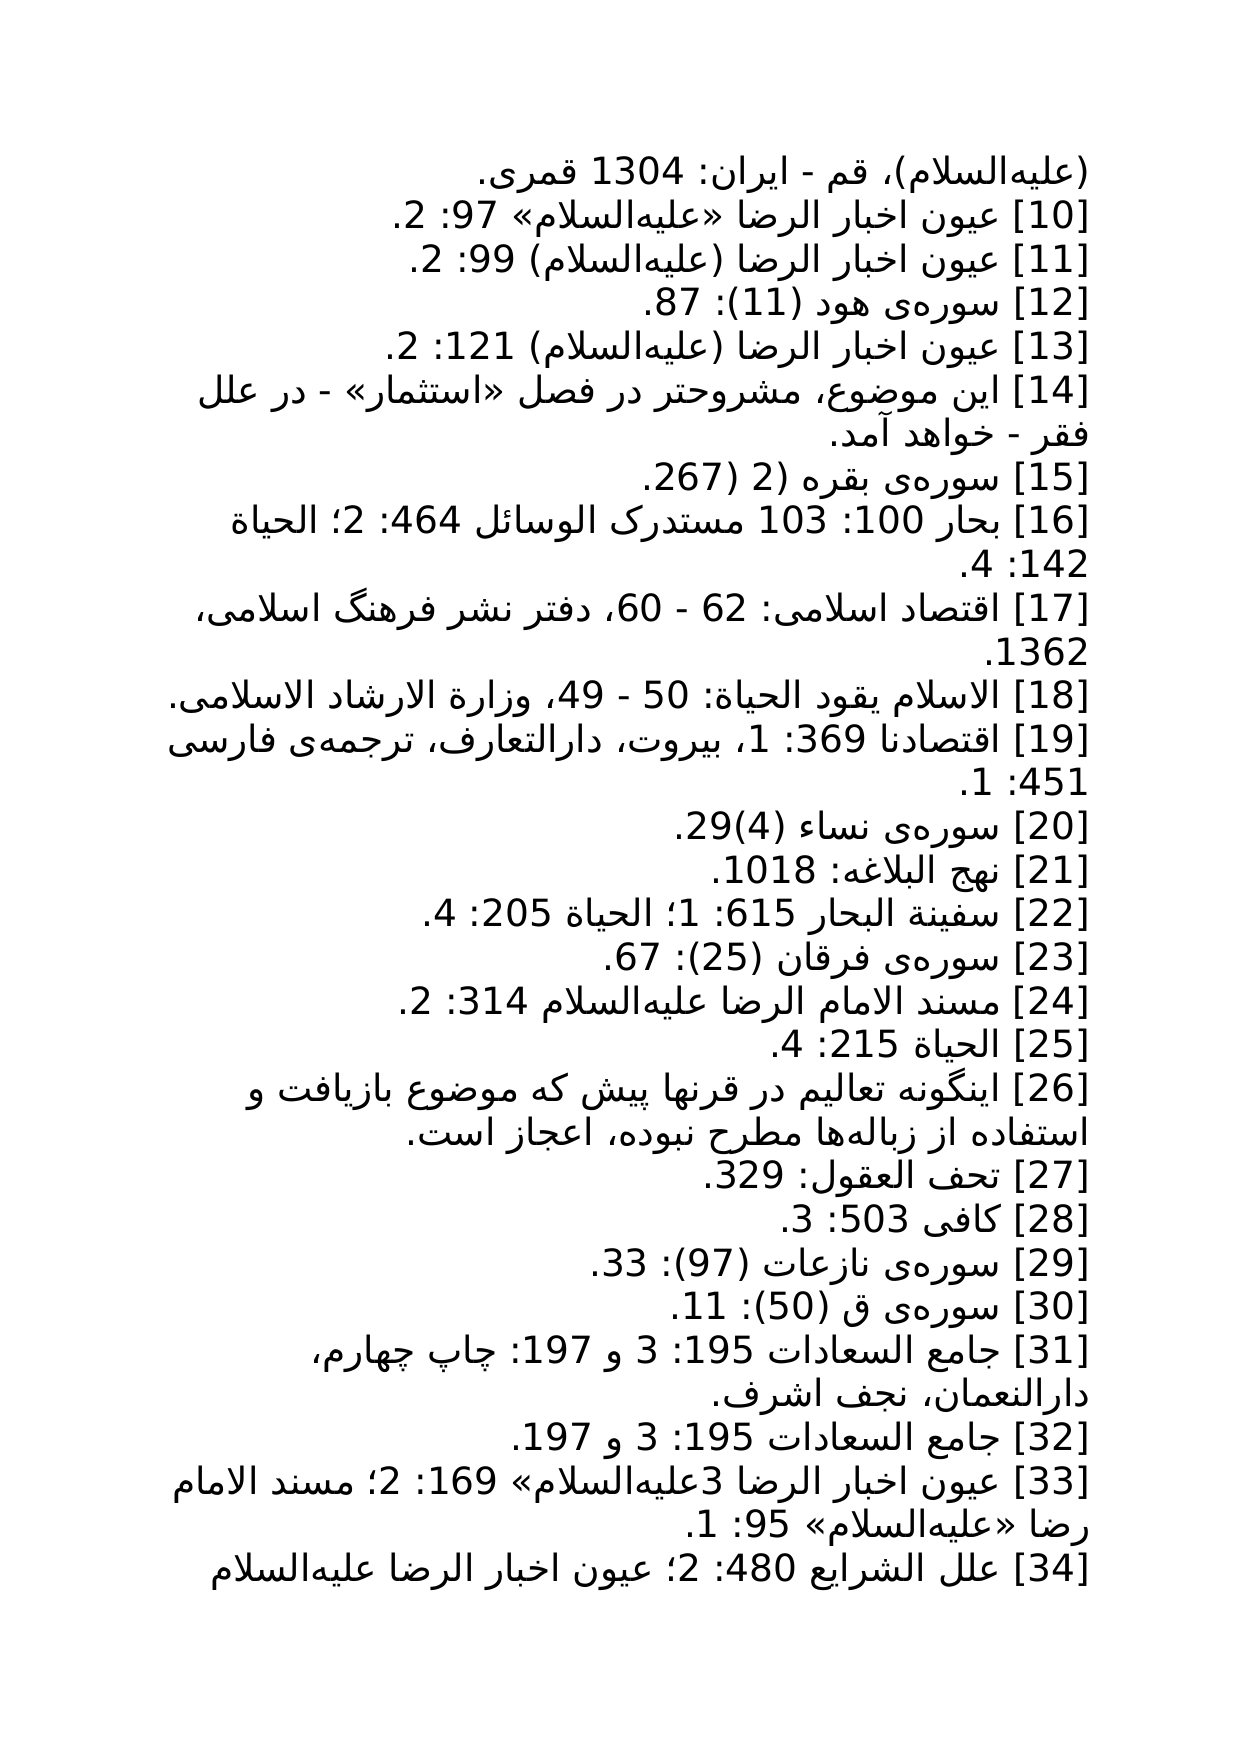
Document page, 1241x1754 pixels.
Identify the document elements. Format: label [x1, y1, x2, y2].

text [150, 150, 1090, 1590]
